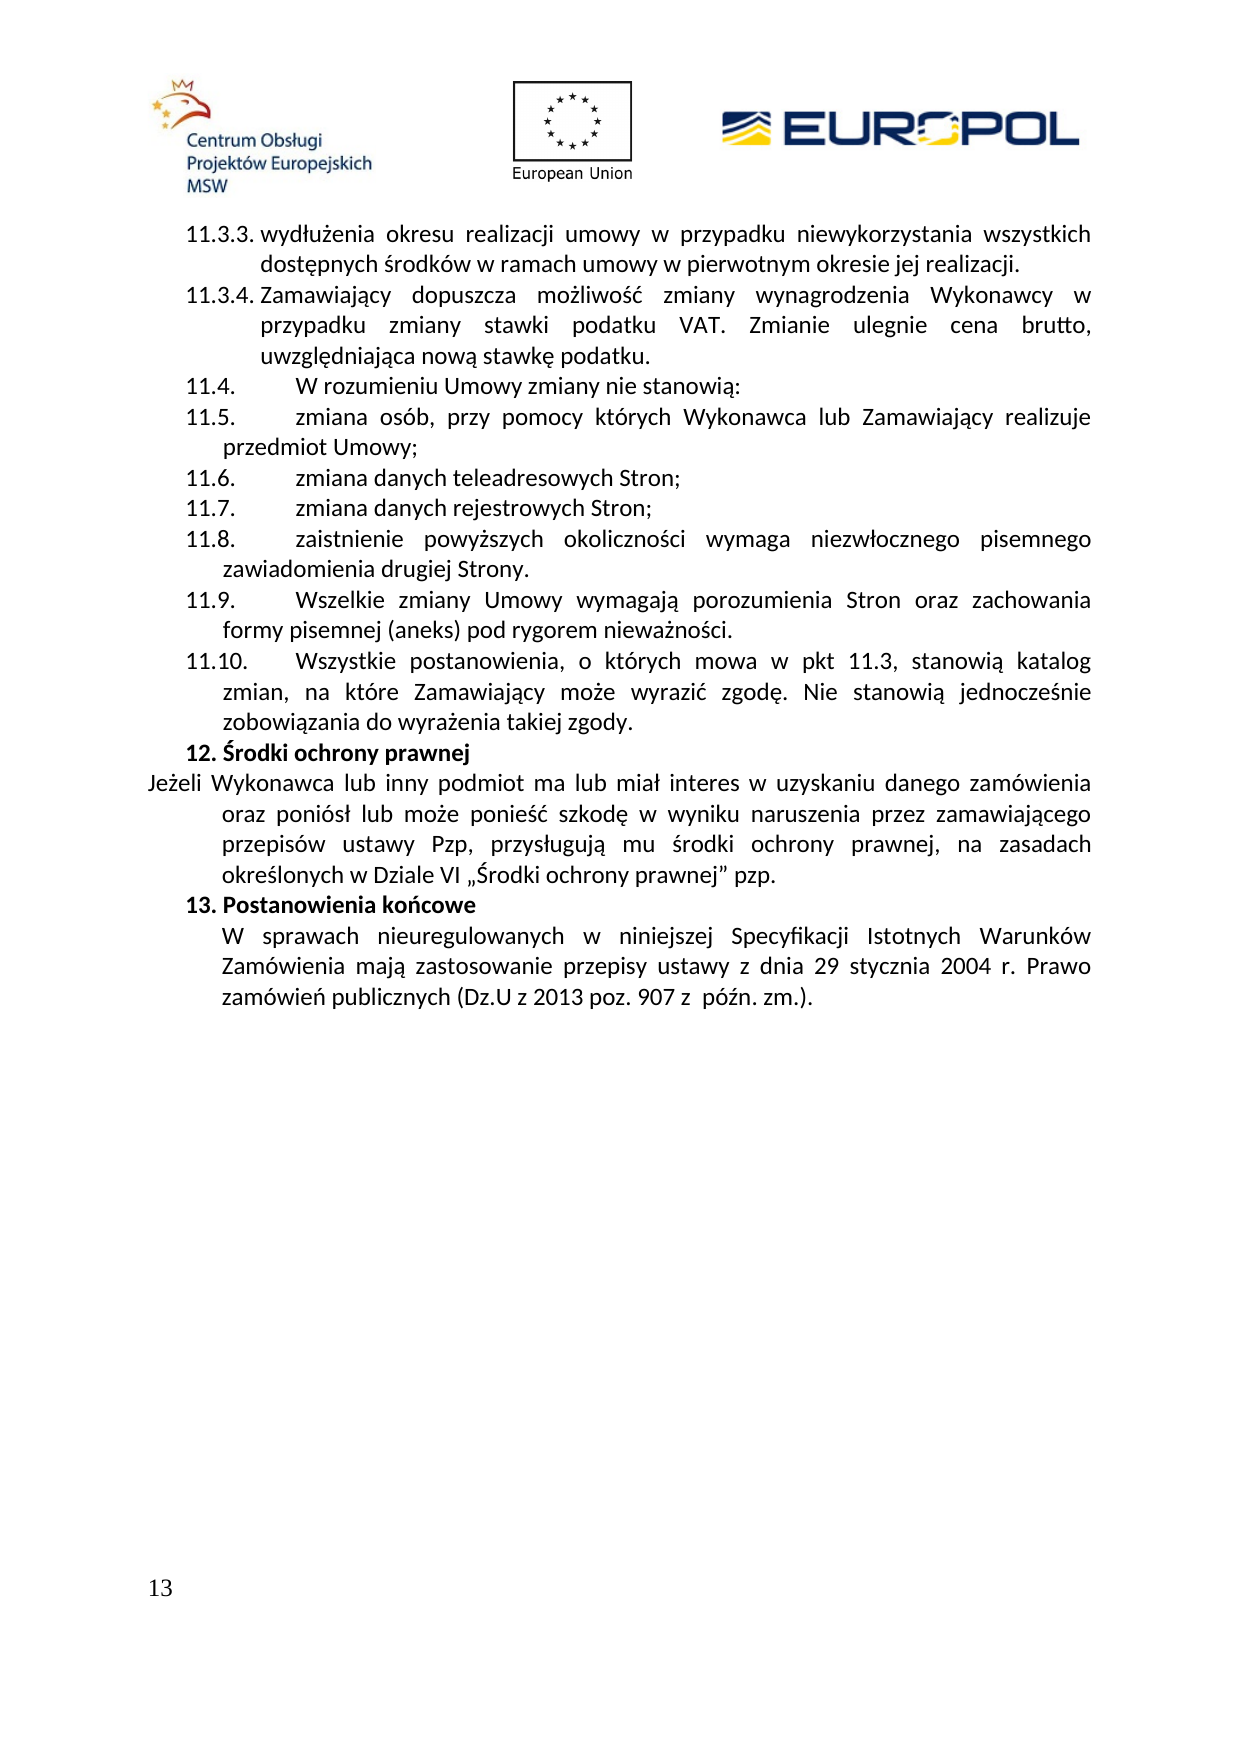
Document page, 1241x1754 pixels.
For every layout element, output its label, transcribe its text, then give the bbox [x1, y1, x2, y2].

list Wszystkie postanowienia, o których mowa w pkt 11.3, stanowią katalog zmian, na które Zamawiający może wyrazić zgodę. Nie stanowią jednocześnie zobowiązania do wyrażenia takiej zgody. [185, 645, 1092, 737]
text Jeżeli Wykonawca lub inny podmiot ma lub miał interes w uzyskaniu danego zamówienia oraz poniósł lub może ponieść szkodę w wyniku naruszenia przez zamawiającego przepisów ustawy Pzp, przysługują mu środki ochrony prawnej, na zasadach określonych w Dziale VI „Środki ochrony prawnej” pzp. [148, 767, 1092, 889]
list Środki ochrony prawnej [185, 737, 1092, 767]
picture [710, 99, 1092, 158]
list zmiana danych teleadresowych Stron; [185, 462, 1092, 492]
list zmiana osób, przy pomocy których Wykonawca lub Zamawiający realizuje przedmiot Umowy; [185, 401, 1092, 462]
picture [512, 81, 633, 182]
list Postanowienia końcowe [185, 889, 1092, 920]
list wydłużenia okresu realizacji umowy w przypadku niewykorzystania wszystkich dostępnych środków w ramach umowy w pierwotnym okresie jej realizacji. [185, 218, 1092, 279]
list Wszelkie zmiany Umowy wymagają porozumienia Stron oraz zachowania formy pisemnej (aneks) pod rygorem nieważności. [185, 584, 1092, 645]
text W sprawach nieuregulowanych w niniejszej Specyfikacji Istotnych Warunków Zamówienia mają zastosowanie przepisy ustawy z dnia 29 stycznia 2004 r. Prawo zamówień publicznych (Dz.U z 2013 poz. 907 z późn. zm.). [222, 920, 1092, 1011]
list W rozumieniu Umowy zmiany nie stanowią: [185, 370, 1092, 401]
list Zamawiający dopuszcza możliwość zmiany wynagrodzenia Wykonawcy w przypadku zmiany stawki podatku VAT. Zmianie ulegnie cena brutto, uwzględniająca nową stawkę podatku. [185, 279, 1092, 370]
list zaistnienie powyższych okoliczności wymaga niezwłocznego pisemnego zawiadomienia drugiej Strony. [185, 523, 1092, 584]
list zmiana danych rejestrowych Stron; [185, 492, 1092, 523]
picture [147, 73, 377, 198]
